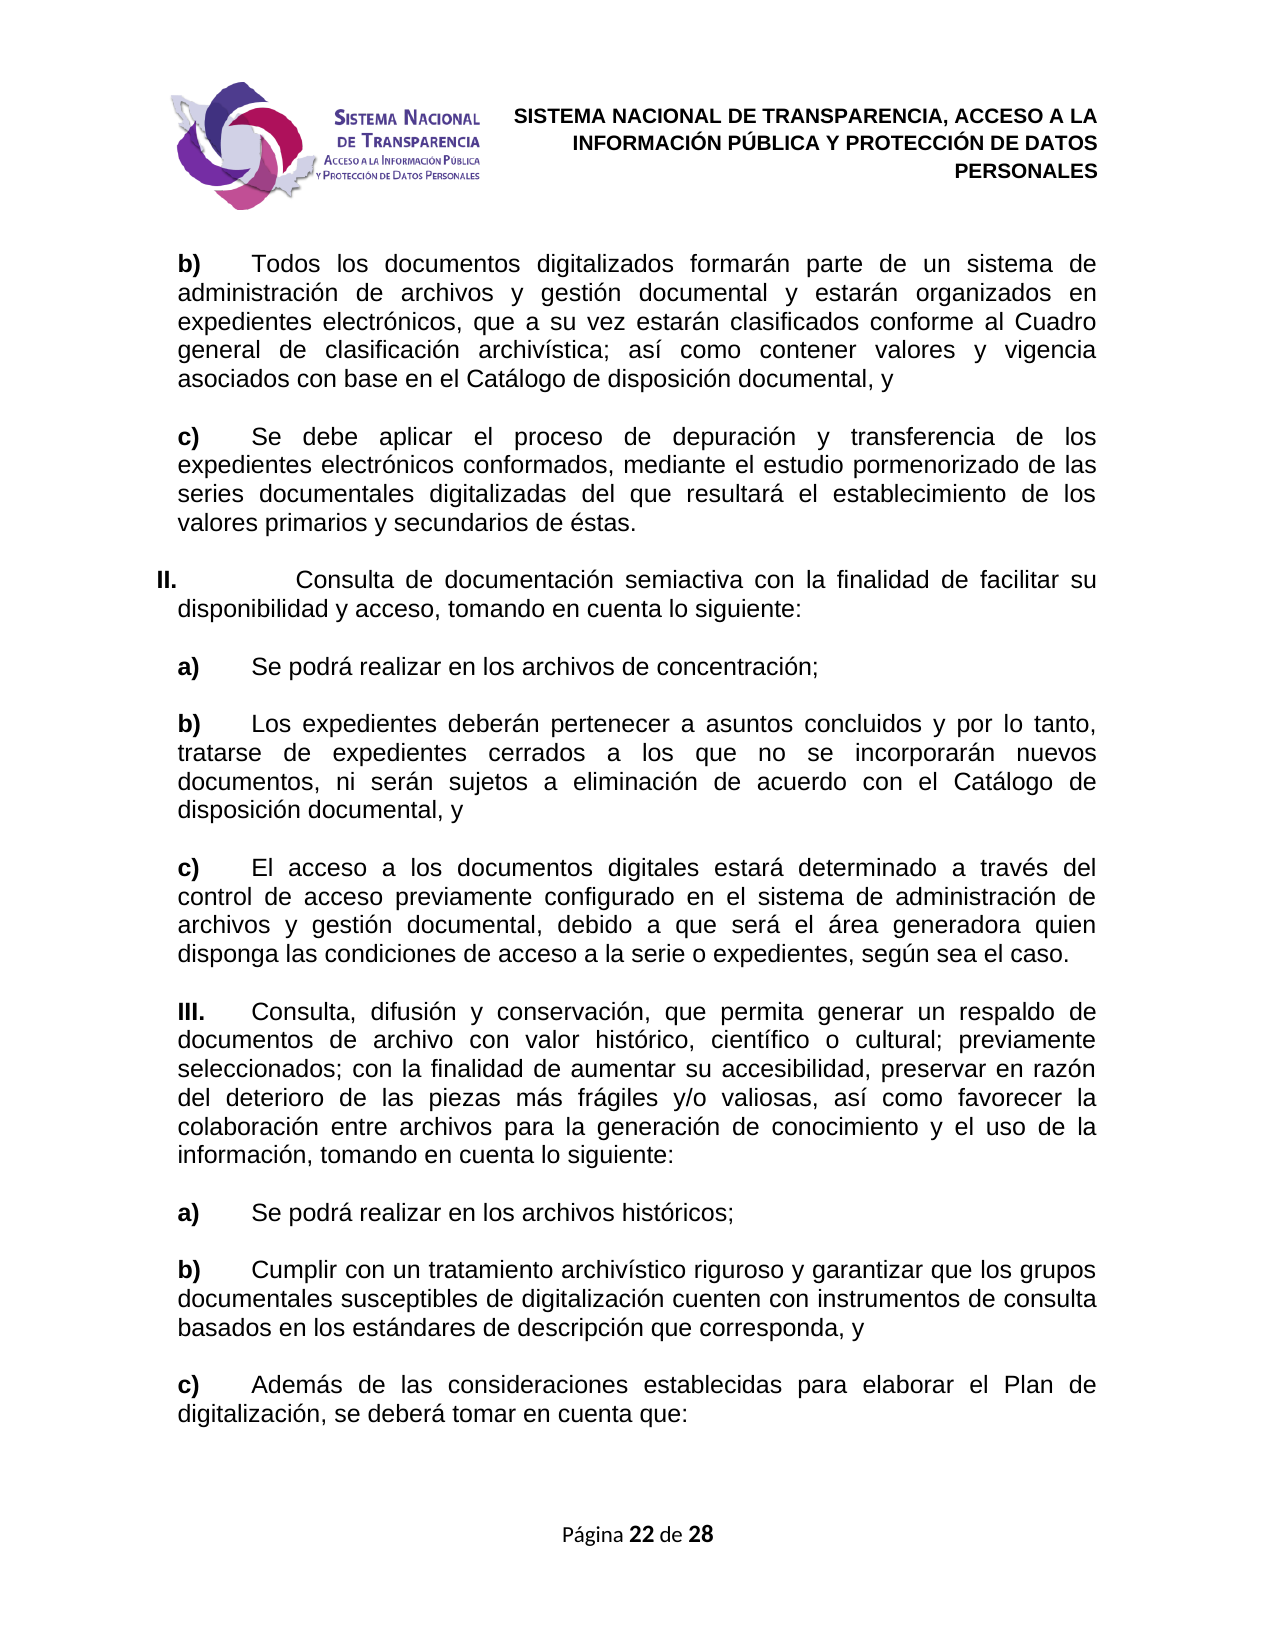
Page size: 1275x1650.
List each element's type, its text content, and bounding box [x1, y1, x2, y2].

text a) Se podrá realizar en los archivos históricos; [177, 1198, 1098, 1227]
text III. Consulta, difusión y conservación, que permita generar un respaldo de documentos de archivo con valor histórico, científico o cultural; previamente seleccionados; con la finalidad de aumentar su accesibilidad, preservar en razón del deterioro de las piezas más frágiles y/o valiosas, así como favorecer la colaboración entre archivos para la generación de conocimiento y el uso de la información, tomando en cuenta lo siguiente: [177, 997, 1098, 1169]
text a) Se podrá realizar en los archivos de concentración; [177, 652, 1098, 680]
text b) Cumplir con un tratamiento archivístico riguroso y garantizar que los grupos documentales susceptibles de digitalización cuenten con instrumentos de consulta basados en los estándares de descripción que corresponda, y [177, 1255, 1098, 1342]
text c) Se debe aplicar el proceso de depuración y transferencia de los expedientes electrónicos conformados, mediante el estudio pormenorizado de las series documentales digitalizadas del que resultará el establecimiento de los valores primarios y secundarios de éstas. [177, 422, 1098, 537]
text b) Todos los documentos digitalizados formarán parte de un sistema de administración de archivos y gestión documental y estarán organizados en expedientes electrónicos, que a su vez estarán clasificados conforme al Cuadro general de clasificación archivística; así como contener valores y vigencia asociados con base en el Catálogo de disposición documental, y [177, 249, 1098, 393]
text c) Además de las consideraciones establecidas para elaborar el Plan de digitalización, se deberá tomar en cuenta que: [177, 1370, 1098, 1428]
text c) El acceso a los documentos digitales estará determinado a través del control de acceso previamente configurado en el sistema de administración de archivos y gestión documental, debido a que será el área generadora quien disponga las condiciones de acceso a la serie o expedientes, según sea el caso. [177, 853, 1098, 968]
picture [168, 82, 486, 210]
text b) Los expedientes deberán pertenecer a asuntos concluidos y por lo tanto, tratarse de expedientes cerrados a los que no se incorporarán nuevos documentos, ni serán sujetos a eliminación de acuerdo con el Catálogo de disposición documental, y [177, 709, 1098, 824]
list Consulta de documentación semiactiva con la finalidad de facilitar su disponibilidad y acceso, tomando en cuenta lo siguiente: [177, 565, 1098, 623]
